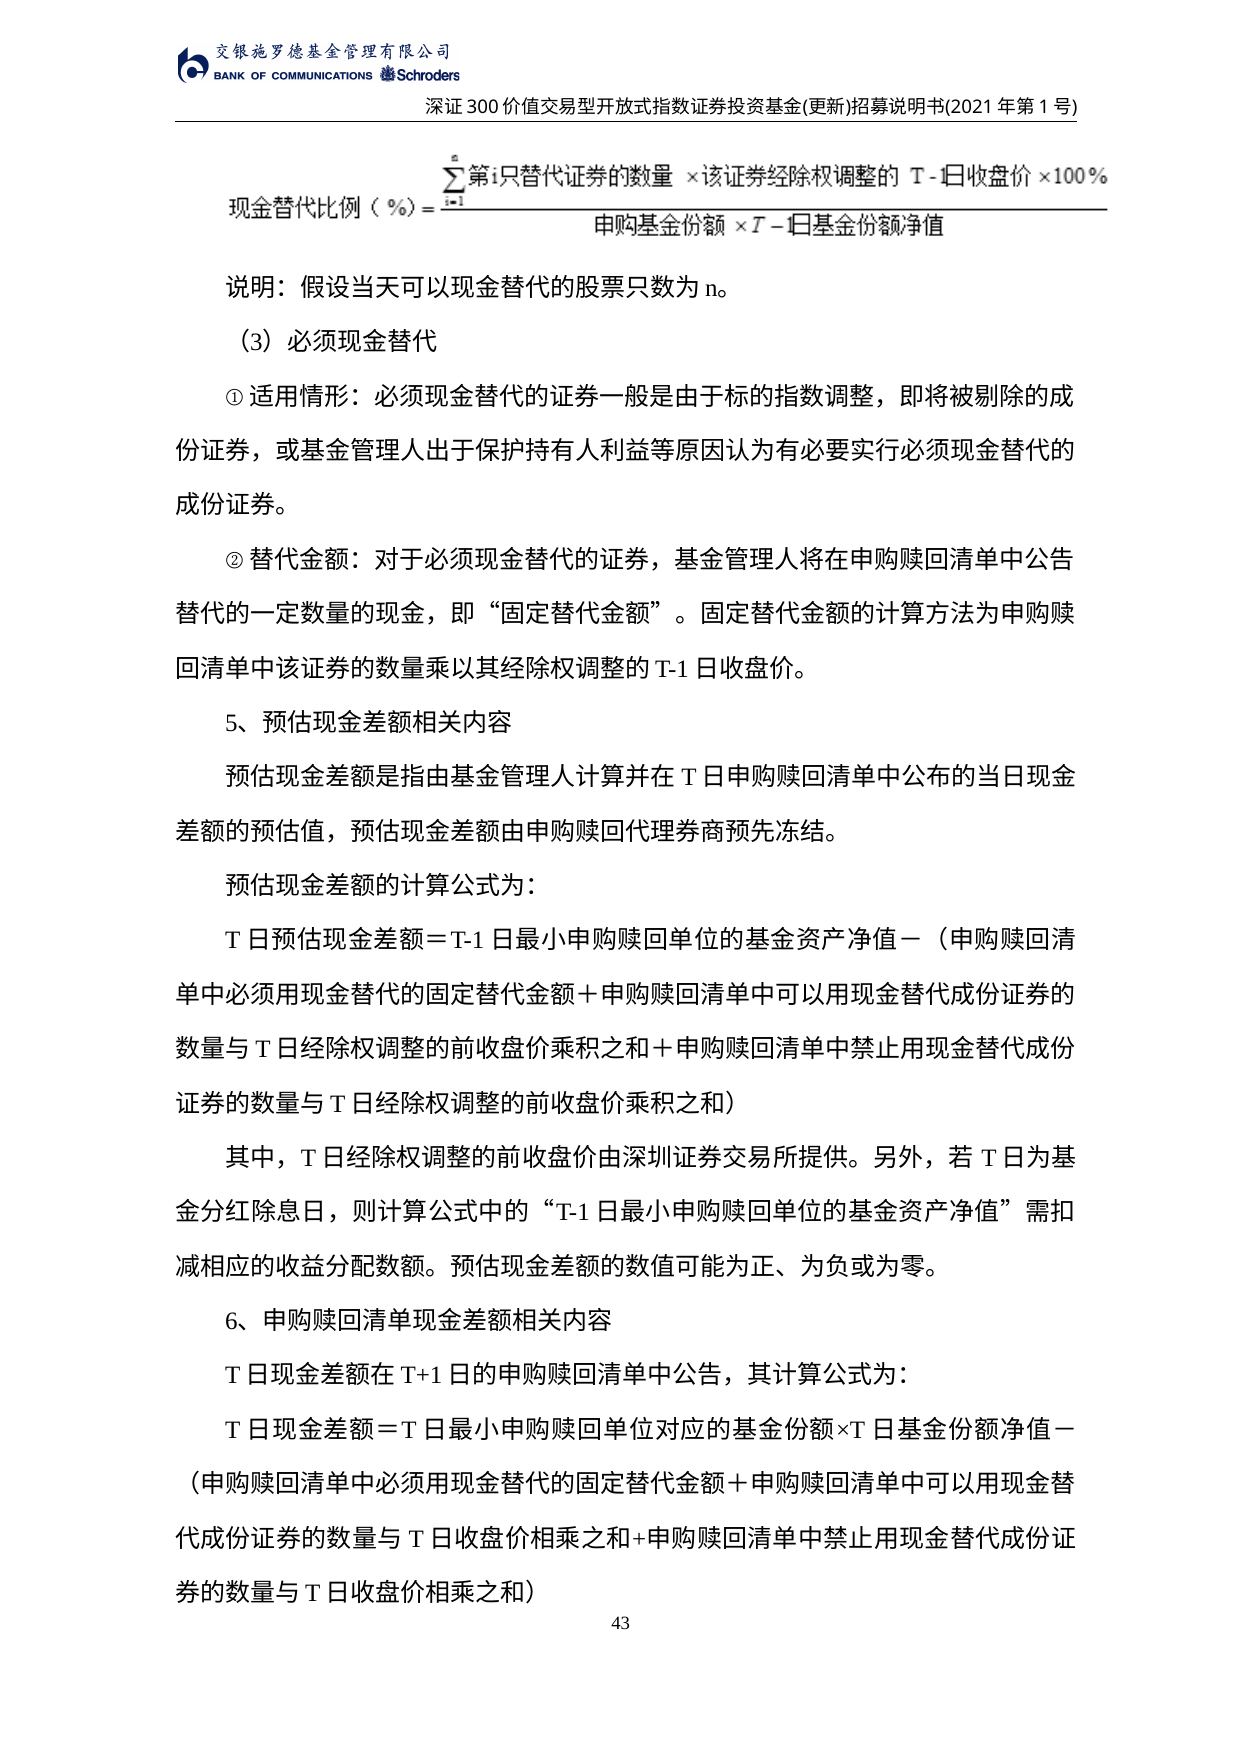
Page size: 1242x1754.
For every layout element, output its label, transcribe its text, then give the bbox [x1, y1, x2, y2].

picture [225, 141, 1117, 255]
text 说明：假设当天可以现金替代的股票只数为n。 [175, 267, 1077, 304]
text 5、预估现金差额相关内容 [175, 702, 1077, 739]
text 预估现金差额的计算公式为： [175, 866, 1077, 902]
text ①适用情形：必须现金替代的证券一般是由于标的指数调整，即将被剔除的成份证券，或基金管理人出于保护持有人利益等原因认为有必要实行必须现金替代的成份证券。 [175, 376, 1077, 521]
text T日现金差额＝T日最小申购赎回单位对应的基金份额×T日基金份额净值－（申购赎回清单中必须用现金替代的固定替代金额＋申购赎回清单中可以用现金替代成份证券的数量与T日收盘价相乘之和+申购赎回清单中禁止用现金替代成份证券的数量与T日收盘价相乘之和） [175, 1409, 1077, 1609]
text 其中，T日经除权调整的前收盘价由深圳证券交易所提供。另外，若T日为基金分红除息日，则计算公式中的“T-1日最小申购赎回单位的基金资产净值”需扣减相应的收益分配数额。预估现金差额的数值可能为正、为负或为零。 [175, 1137, 1077, 1282]
text 预估现金差额是指由基金管理人计算并在T日申购赎回清单中公布的当日现金差额的预估值，预估现金差额由申购赎回代理券商预先冻结。 [175, 757, 1077, 847]
text ②替代金额：对于必须现金替代的证券，基金管理人将在申购赎回清单中公告替代的一定数量的现金，即“固定替代金额”。固定替代金额的计算方法为申购赎回清单中该证券的数量乘以其经除权调整的T-1日收盘价。 [175, 539, 1077, 684]
text 6、申购赎回清单现金差额相关内容 [175, 1301, 1077, 1337]
text T日现金差额在T+1日的申购赎回清单中公告，其计算公式为： [175, 1355, 1077, 1391]
text T日预估现金差额＝T-1日最小申购赎回单位的基金资产净值－（申购赎回清单中必须用现金替代的固定替代金额＋申购赎回清单中可以用现金替代成份证券的数量与T日经除权调整的前收盘价乘积之和＋申购赎回清单中禁止用现金替代成份证券的数量与T日经除权调整的前收盘价乘积之和） [175, 920, 1077, 1119]
text （3）必须现金替代 [175, 322, 1077, 358]
picture [178, 43, 460, 83]
